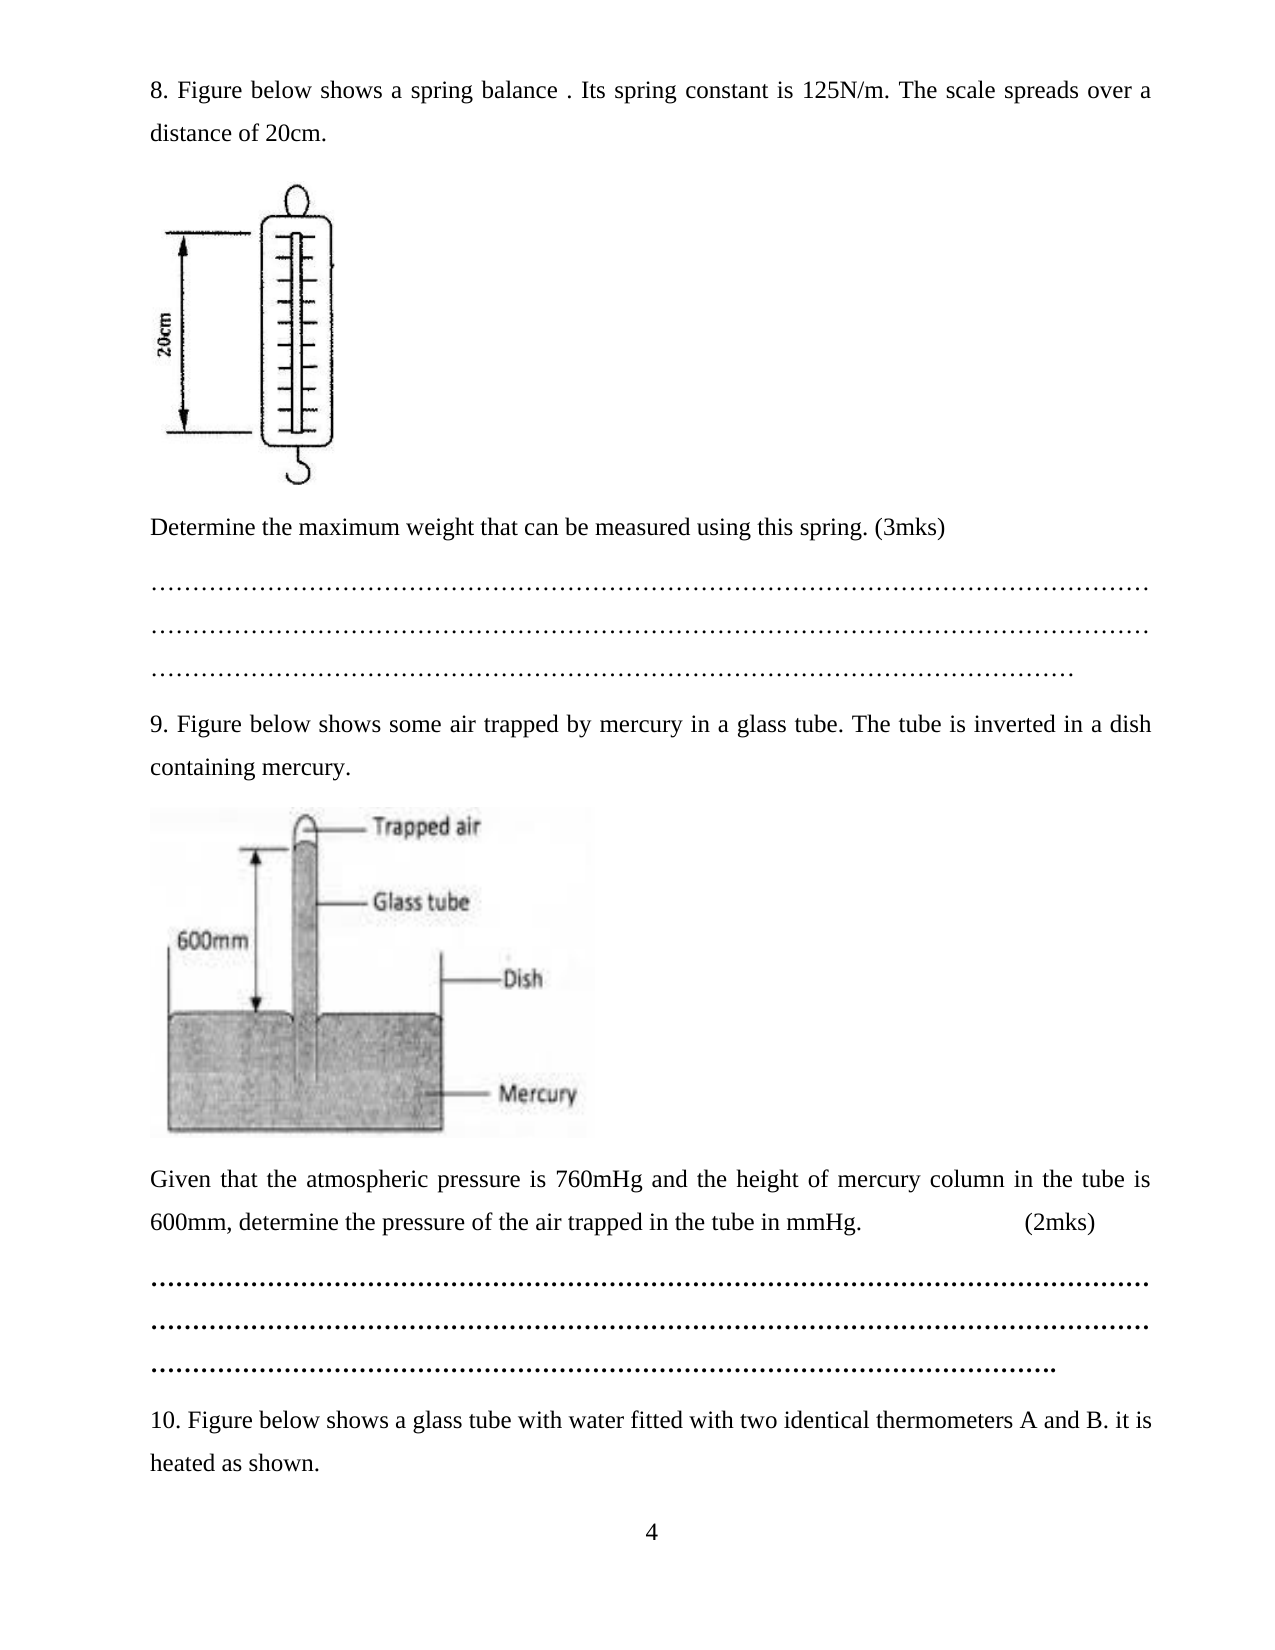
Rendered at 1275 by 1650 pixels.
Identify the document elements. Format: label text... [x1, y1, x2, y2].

picture [150, 807, 596, 1138]
text 8. Figure below shows a spring balance . Its spring constant is 125N/m. The scale spreads over a distance of 20cm. [150, 75, 1153, 147]
text Given that the atmospheric pressure is 760mHg and the height of mercury column in the tube is 600mm, determine the pressure of the air trapped in the tube in mmHg. (2mks) [150, 1164, 1153, 1236]
text ……………………………………………………………………………………………………………………………………………………………………………………………………………………………………………………………………………………………………………………. [150, 1263, 1153, 1378]
text Determine the maximum weight that can be measured using this spring. (3mks) [150, 512, 1153, 540]
picture [150, 181, 335, 485]
text 10. Figure below shows a glass tube with water fitted with two identical thermometers A and B. it is heated as shown. [150, 1405, 1153, 1477]
text 9. Figure below shows some air trapped by mercury in a glass tube. The tube is inverted in a dish containing mercury. [150, 709, 1153, 781]
text ……………………………………………………………………………………………………………………………………………………………………………………………………………………………………………………………………………………………………………………… [150, 567, 1153, 682]
